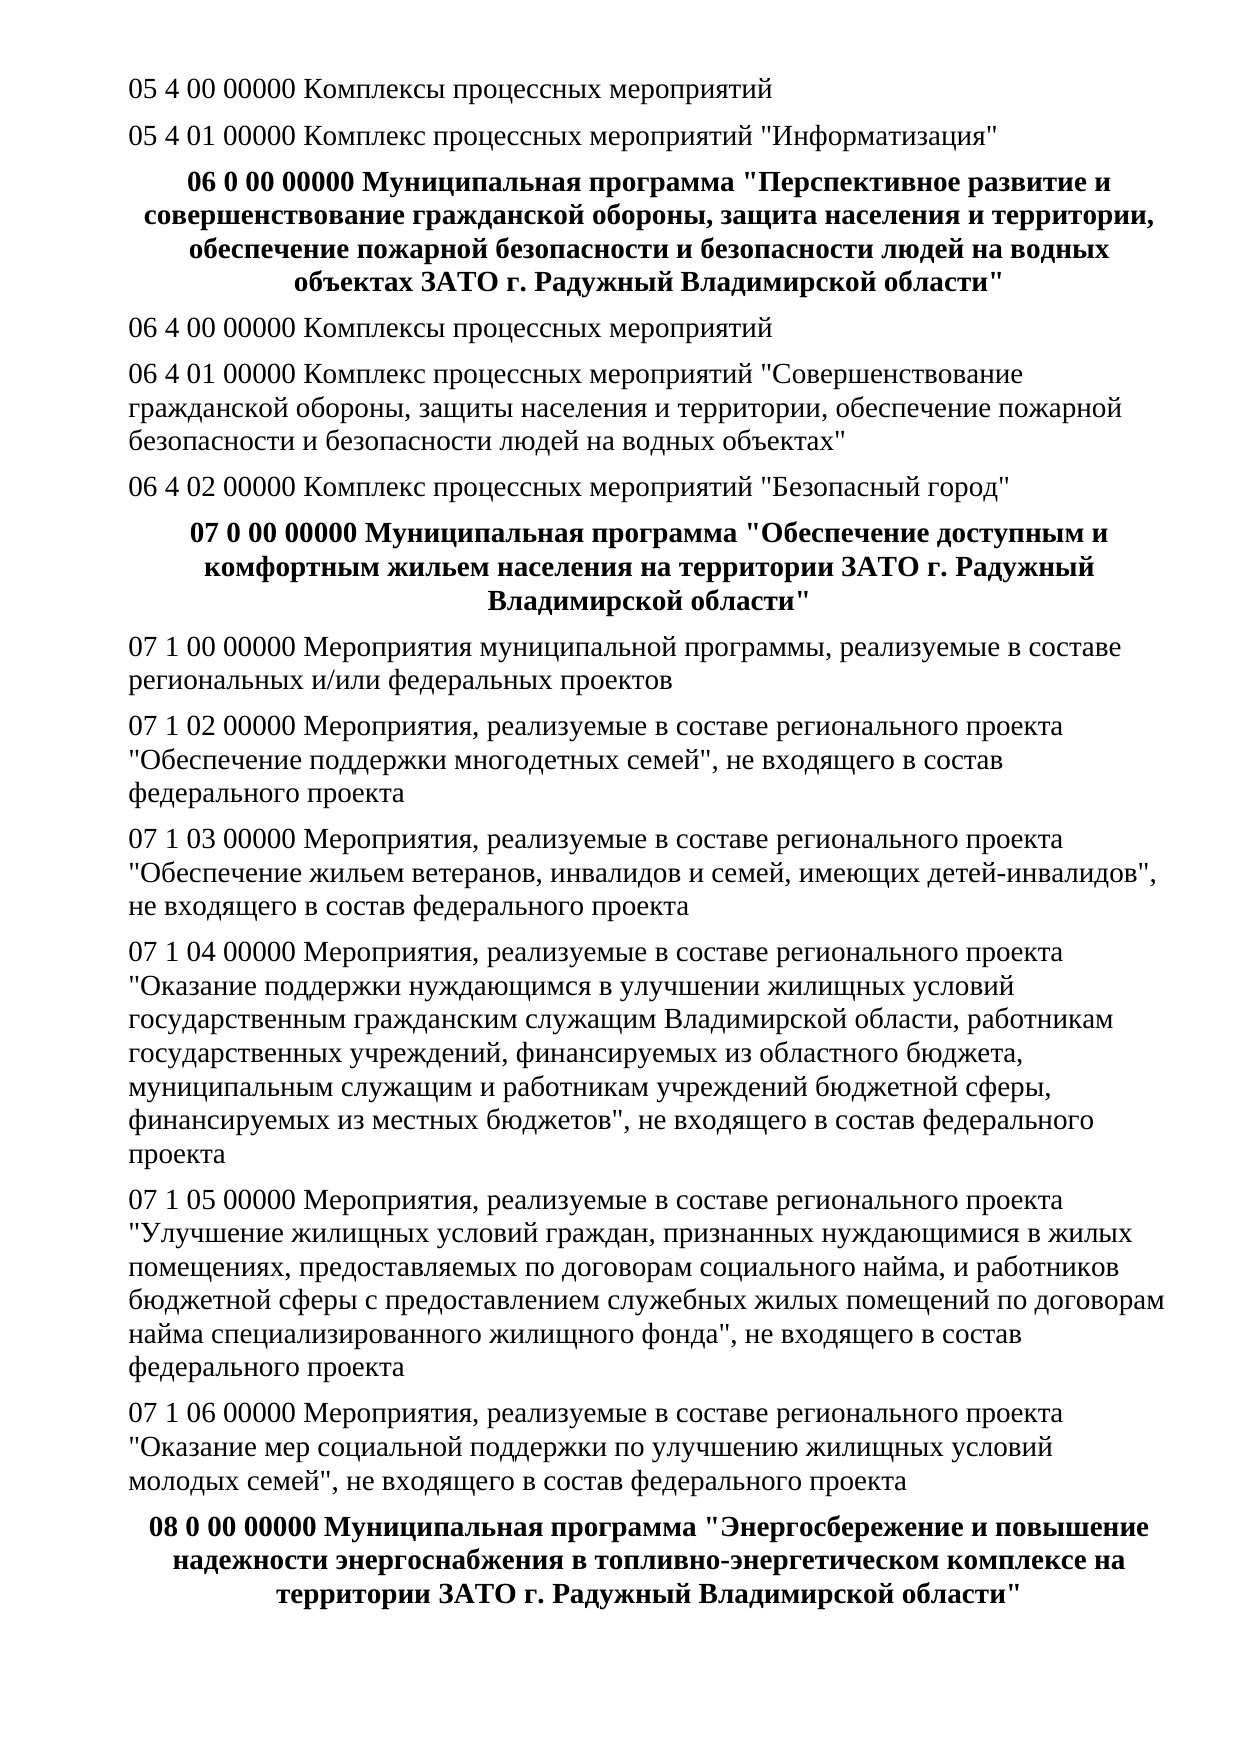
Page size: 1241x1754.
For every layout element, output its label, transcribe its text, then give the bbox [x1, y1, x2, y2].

table_cell 06 4 00 00000 Комплексы процессных мероприятий [117, 298, 1181, 344]
table_cell 05 4 01 00000 Комплекс процессных мероприятий "Информатизация" [117, 105, 1181, 151]
table_cell 05 4 00 00000 Комплексы процессных мероприятий [117, 59, 1181, 105]
table_cell 07 1 06 00000 Мероприятия, реализуемые в составе регионального проекта "Оказание мер социальной поддержки по улучшению жилищных условий молодых семей", не входящего в состав федерального проекта [117, 1383, 1181, 1496]
table_cell 07 1 02 00000 Мероприятия, реализуемые в составе регионального проекта "Обеспечение поддержки многодетных семей", не входящего в состав федерального проекта [117, 696, 1181, 809]
table_cell 06 4 02 00000 Комплекс процессных мероприятий "Безопасный город" [117, 457, 1181, 503]
table_cell 07 1 05 00000 Мероприятия, реализуемые в составе регионального проекта "Улучшение жилищных условий граждан, признанных нуждающимися в жилых помещениях, предоставляемых по договорам социального найма, и работников бюджетной сферы с предоставлением служебных жилых помещений по договорам найма специализированного жилищного фонда", не входящего в состав федерального проекта [117, 1169, 1181, 1383]
table_cell 07 1 00 00000 Мероприятия муниципальной программы, реализуемые в составе региональных и/или федеральных проектов [117, 616, 1181, 696]
table_cell 06 0 00 00000 Муниципальная программа "Перспективное развитие и совершенствование гражданской обороны, защита населения и территории, обеспечение пожарной безопасности и безопасности людей на водных объектах ЗАТО г. Радужный Владимирской области" [117, 151, 1181, 298]
table_cell 07 1 04 00000 Мероприятия, реализуемые в составе регионального проекта "Оказание поддержки нуждающимся в улучшении жилищных условий государственным гражданским служащим Владимирской области, работникам государственных учреждений, финансируемых из областного бюджета, муниципальным служащим и работникам учреждений бюджетной сферы, финансируемых из местных бюджетов", не входящего в состав федерального проекта [117, 922, 1181, 1169]
table_cell 07 1 03 00000 Мероприятия, реализуемые в составе регионального проекта "Обеспечение жильем ветеранов, инвалидов и семей, имеющих детей-инвалидов", не входящего в состав федерального проекта [117, 809, 1181, 922]
table_cell 07 0 00 00000 Муниципальная программа "Обеспечение доступным и комфортным жильем населения на территории ЗАТО г. Радужный Владимирской области" [117, 503, 1181, 616]
table_cell 08 0 00 00000 Муниципальная программа "Энергосбережение и повышение надежности энергоснабжения в топливно-энергетическом комплексе на территории ЗАТО г. Радужный Владимирской области" [117, 1496, 1181, 1609]
table_cell 06 4 01 00000 Комплекс процессных мероприятий "Совершенствование гражданской обороны, защиты населения и территории, обеспечение пожарной безопасности и безопасности людей на водных объектах" [117, 344, 1181, 457]
